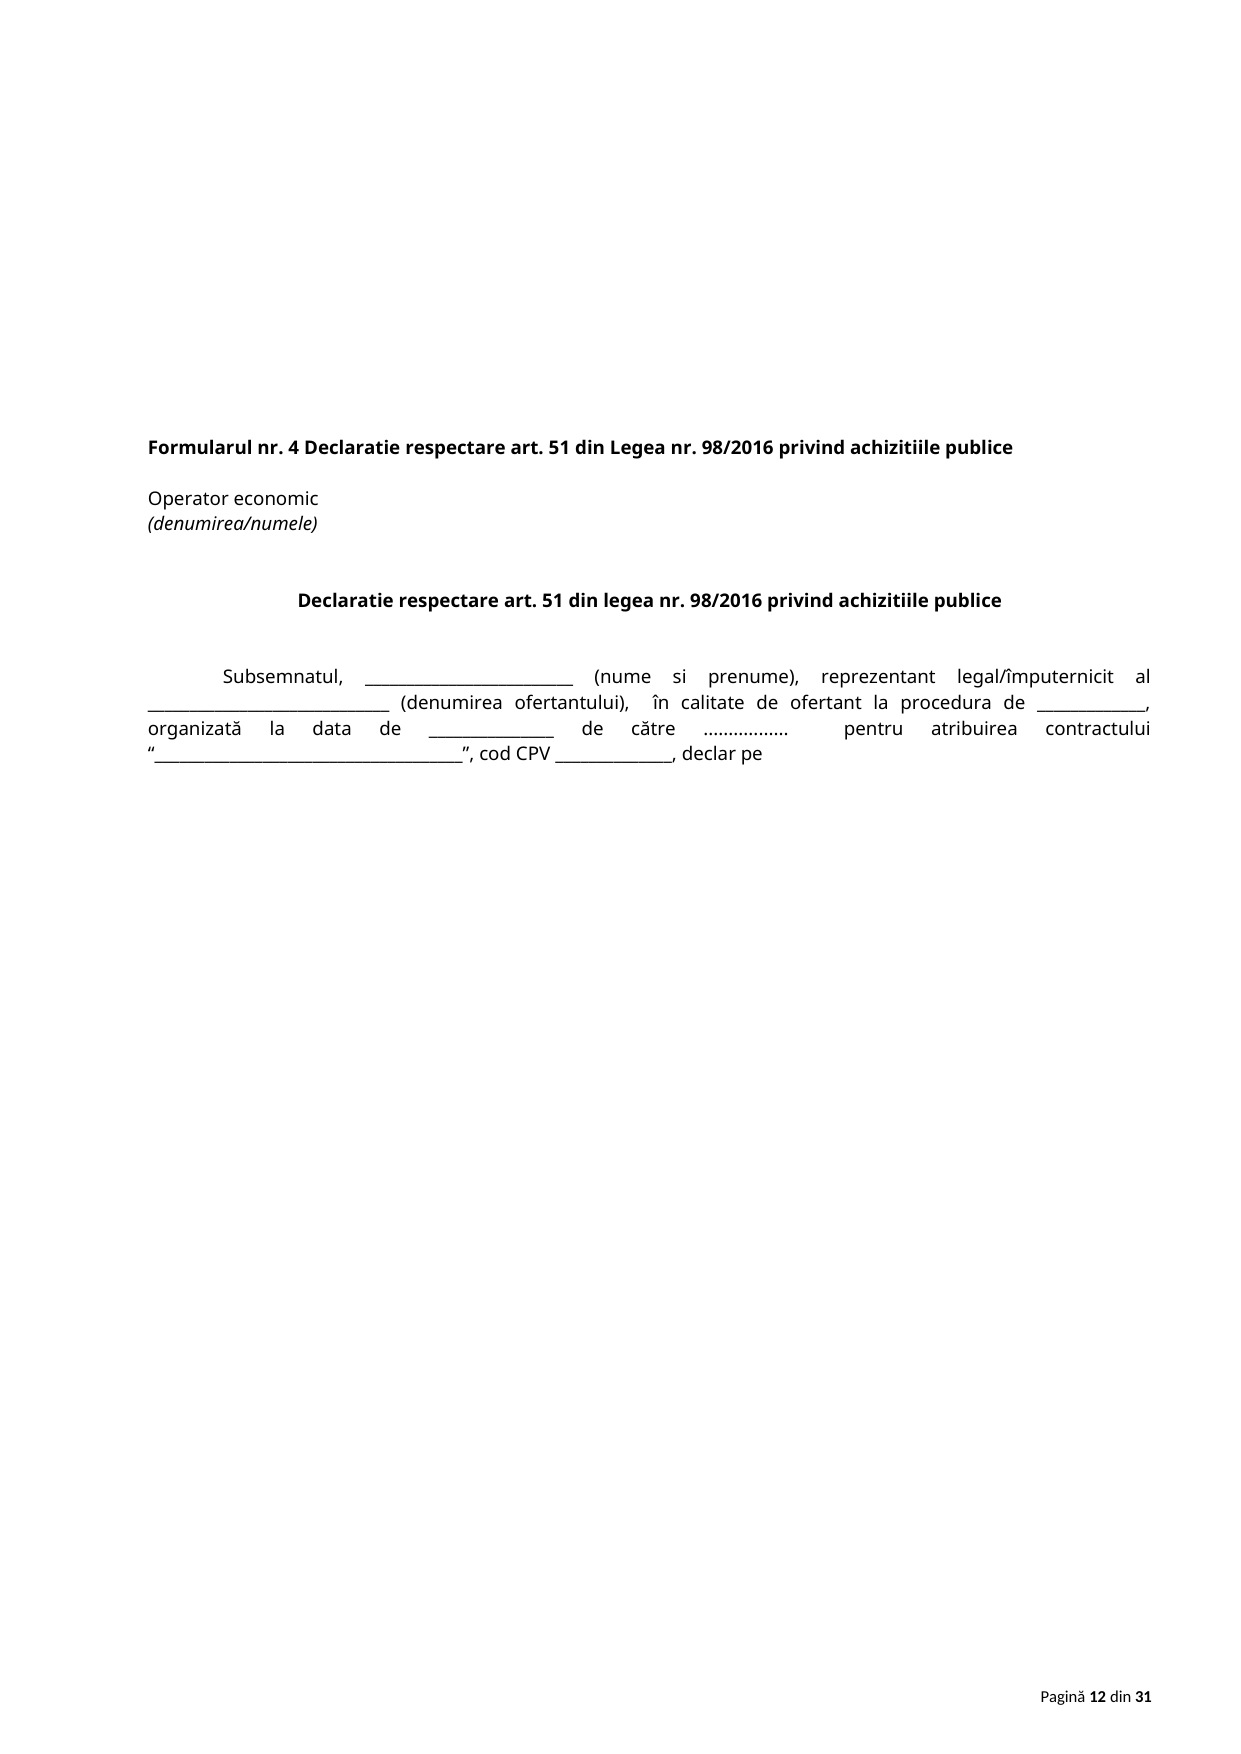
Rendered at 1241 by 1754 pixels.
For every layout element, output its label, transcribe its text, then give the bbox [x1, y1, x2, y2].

text Operator economic [148, 485, 1196, 511]
text Subsemnatul, _________________________ (nume si prenume), reprezentant legal/împuternicit al _____________________________ (denumirea ofertantului), în calitate de ofertant la procedura de _____________, organizată la data de _______________ de către ................. pentru atribuirea contractului “_____________________________________”, cod CPV ______________, declar pe [148, 664, 1152, 766]
text Declaratie respectare art. 51 din legea nr. 98/2016 privind achizitiile publice [148, 587, 1152, 613]
subtitle Formularul nr. 4 Declaratie respectare art. 51 din Legea nr. 98/2016 privind achizitiile publice [148, 434, 1152, 459]
text (denumirea/numele) [148, 511, 1196, 536]
